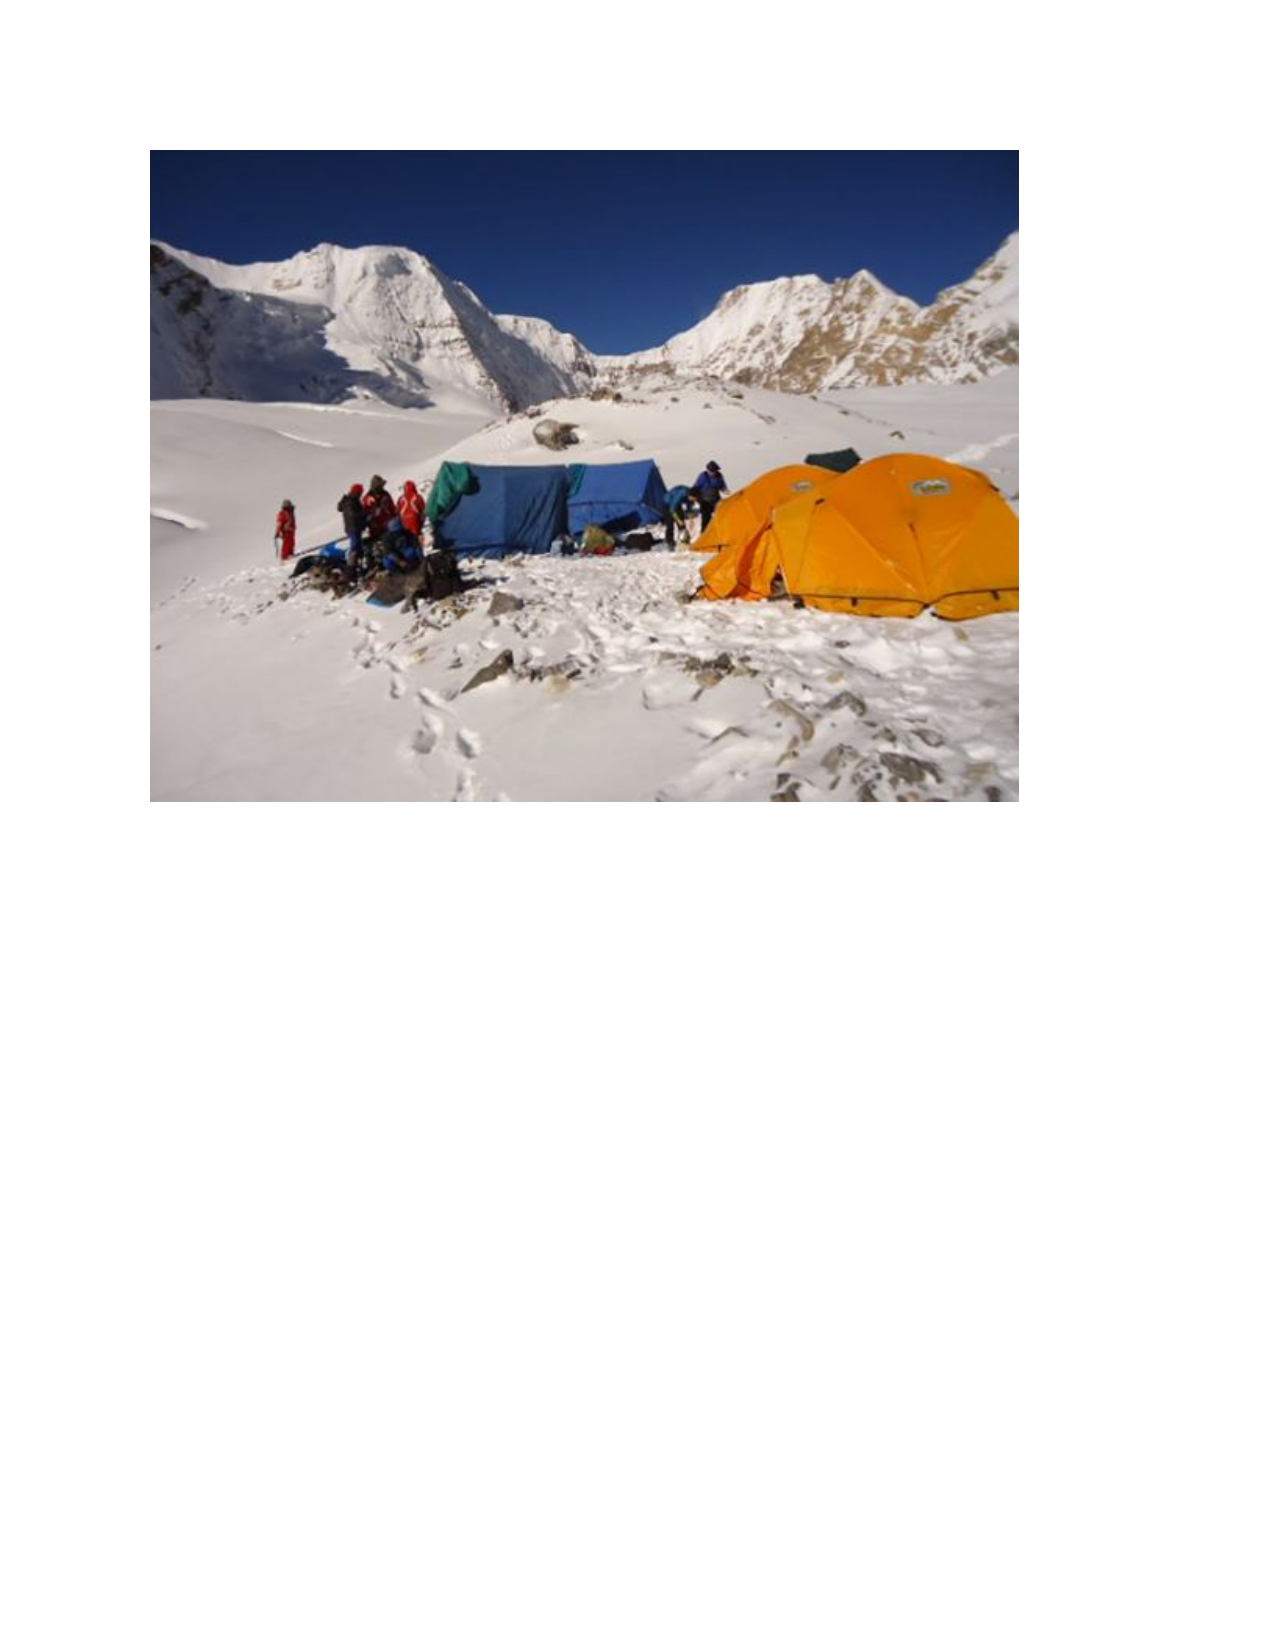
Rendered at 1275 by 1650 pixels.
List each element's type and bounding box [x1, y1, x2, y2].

picture [150, 150, 1019, 802]
